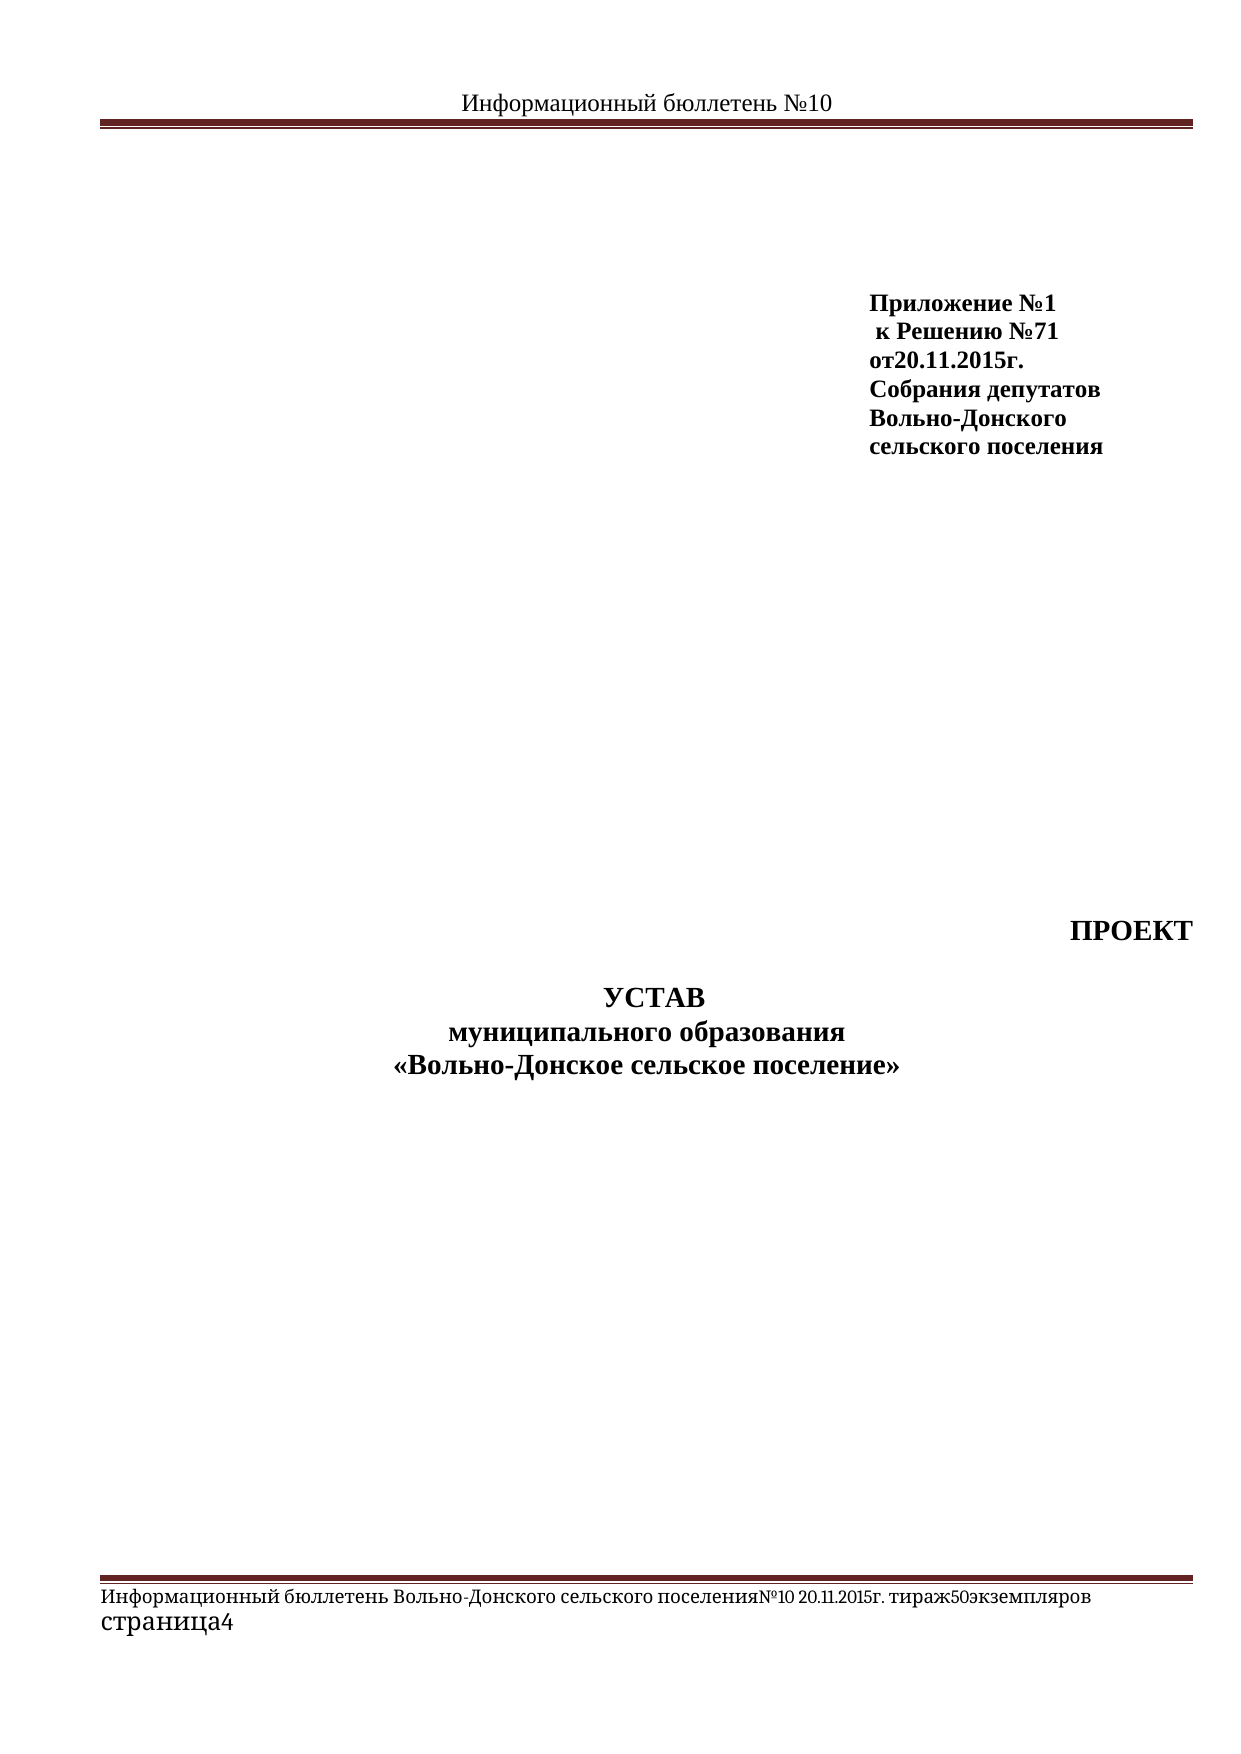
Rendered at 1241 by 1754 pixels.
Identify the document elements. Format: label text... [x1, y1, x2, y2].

text Собрания депутатов [869, 374, 1193, 403]
text Вольно-Донского [869, 403, 1193, 431]
text от20.11.2015г. [869, 345, 1193, 374]
text муниципального образования [100, 1014, 1193, 1047]
text к Решению №71 [869, 316, 1193, 345]
text Приложение №1 [869, 288, 1193, 316]
text сельского поселения [869, 431, 1193, 460]
text «Вольно-Донское сельское поселение» [100, 1047, 1193, 1081]
text УСТАВ [100, 980, 1193, 1014]
text ПРОЕКТ [100, 913, 1193, 947]
